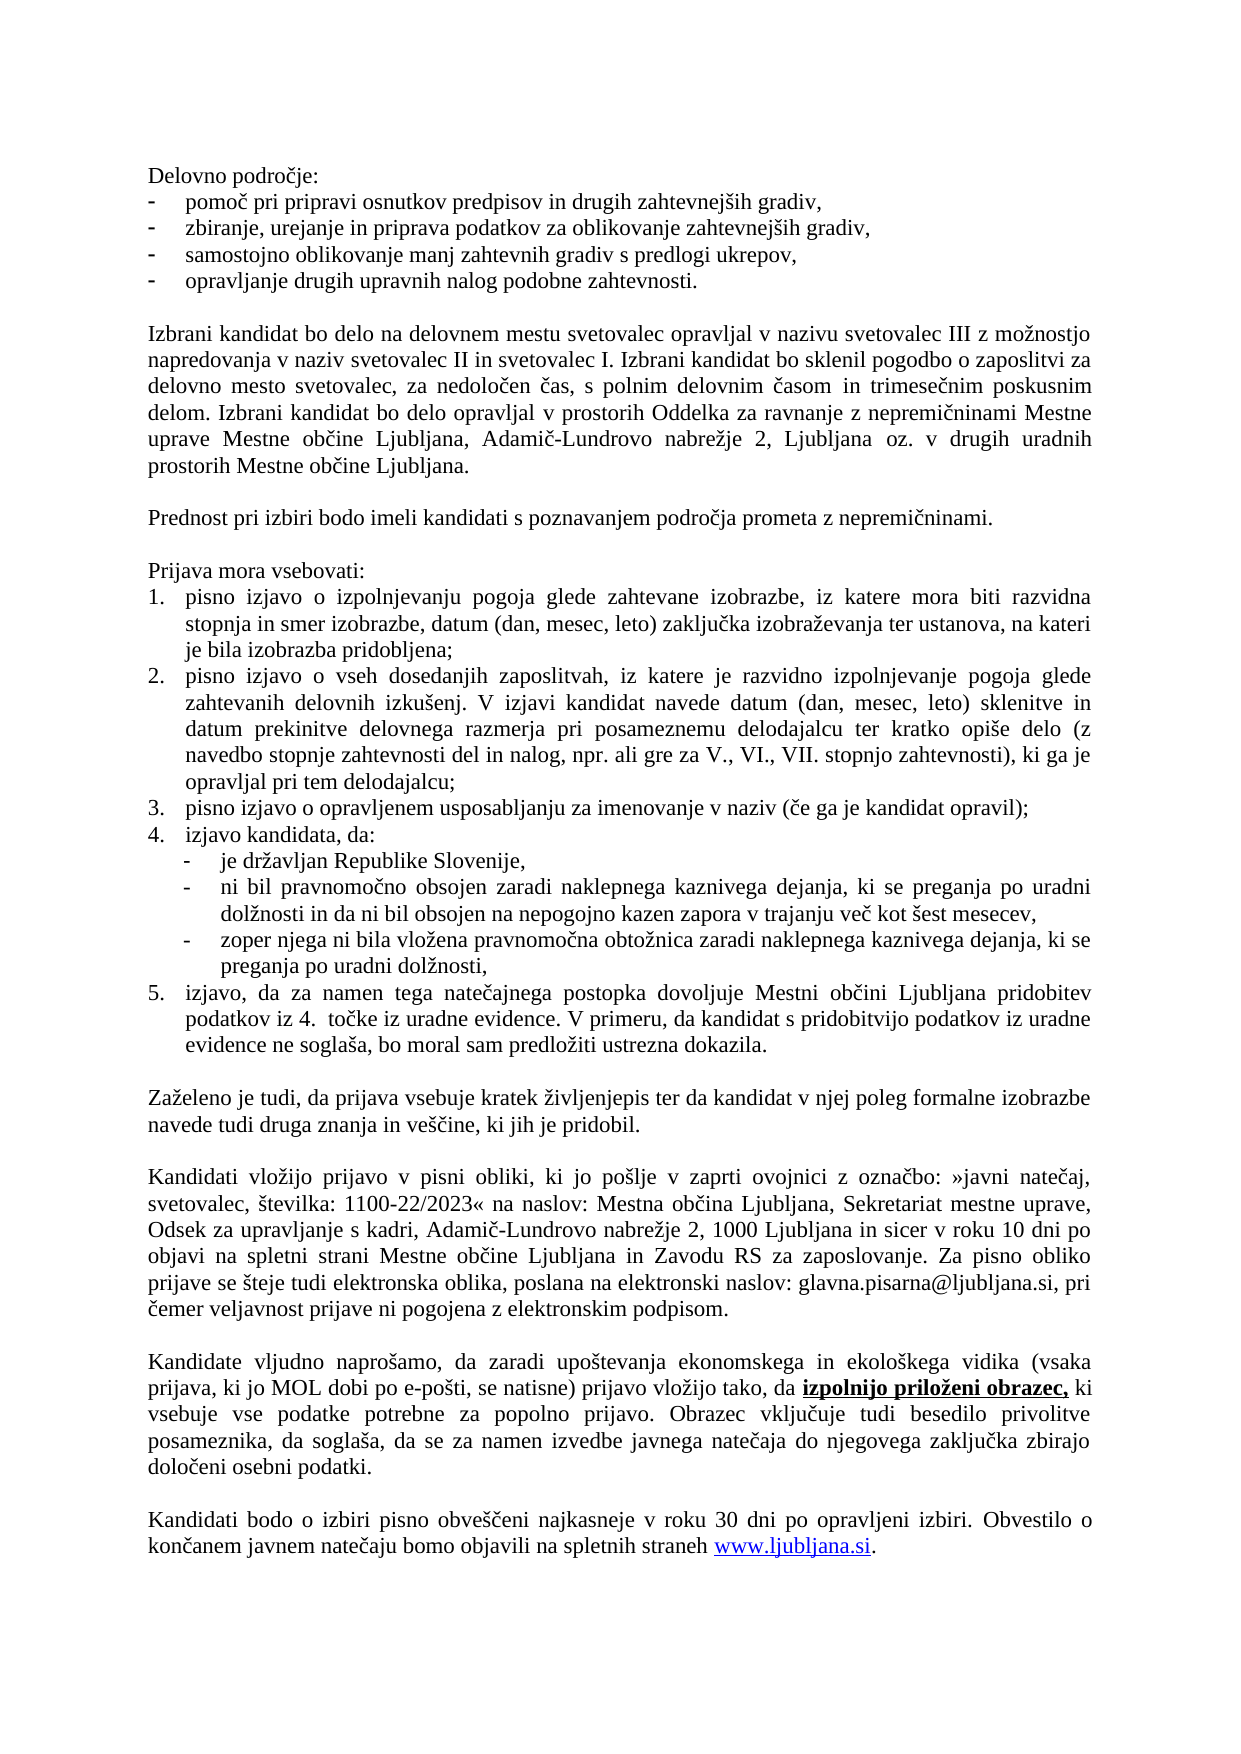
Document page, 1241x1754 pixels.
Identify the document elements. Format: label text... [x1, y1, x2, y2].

text Zaželeno je tudi, da prijava vsebuje kratek življenjepis ter da kandidat v njej poleg formalne izobrazbe navede tudi druga znanja in veščine, ki jih je pridobil. [148, 1084, 1092, 1137]
list Izbrani kandidat bo delo na delovnem mestu svetovalec opravljal v nazivu svetovalec III z možnostjo napredovanja v naziv svetovalec II in svetovalec I. Izbrani kandidat bo sklenil pogodbo o zaposlitvi za delovno mesto svetovalec, za nedoločen čas, s polnim delovnim časom in trimesečnim poskusnim delom. Izbrani kandidat bo delo opravljal v prostorih Oddelka za ravnanje z nepremičninami Mestne uprave Mestne občine Ljubljana, Adamič-Lundrovo nabrežje 2, Ljubljana oz. v drugih uradnih prostorih Mestne občine Ljubljana. [148, 320, 1092, 478]
list izjavo, da za namen tega natečajnega postopka dovoljuje Mestni občini Ljubljana pridobitev podatkov iz 4. točke iz uradne evidence. V primeru, da kandidat s pridobitvijo podatkov iz uradne evidence ne soglaša, bo moral sam predložiti ustrezna dokazila. [148, 979, 1092, 1058]
list je državljan Republike Slovenije, [183, 847, 1092, 873]
list zoper njega ni bila vložena pravnomočna obtožnica zaradi naklepnega kaznivega dejanja, ki se preganja po uradni dolžnosti, [183, 926, 1092, 979]
text Kandidati bodo o izbiri pisno obveščeni najkasneje v roku 30 dni po opravljeni izbiri. Obvestilo o končanem javnem natečaju bomo objavili na spletnih straneh www.ljubljana.si. [148, 1506, 1092, 1559]
list zbiranje, urejanje in priprava podatkov za oblikovanje zahtevnejših gradiv, [148, 214, 1092, 241]
text Kandidate vljudno naprošamo, da zaradi upoštevanja ekonomskega in ekološkega vidika (vsaka prijava, ki jo MOL dobi po e-pošti, se natisne) prijavo vložijo tako, da izpolnijo priloženi obrazec, ki vsebuje vse podatke potrebne za popolno prijavo. Obrazec vključuje tudi besedilo privolitve posameznika, da soglaša, da se za namen izvedbe javnega natečaja do njegovega zaključka zbirajo določeni osebni podatki. [148, 1348, 1092, 1479]
list pisno izjavo o opravljenem usposabljanju za imenovanje v naziv (če ga je kandidat opravil); [148, 794, 1092, 821]
list izjavo kandidata, da: [148, 821, 1092, 847]
text Delovno področje: [148, 162, 1092, 188]
list pisno izjavo o izpolnjevanju pogoja glede zahtevane izobrazbe, iz katere mora biti razvidna stopnja in smer izobrazbe, datum (dan, mesec, leto) zaključka izobraževanja ter ustanova, na kateri je bila izobrazba pridobljena; [148, 583, 1092, 662]
list opravljanje drugih upravnih nalog podobne zahtevnosti. [148, 267, 1092, 293]
list samostojno oblikovanje manj zahtevnih gradiv s predlogi ukrepov, [148, 241, 1092, 267]
list pisno izjavo o vseh dosedanjih zaposlitvah, iz katere je razvidno izpolnjevanje pogoja glede zahtevanih delovnih izkušenj. V izjavi kandidat navede datum (dan, mesec, leto) sklenitve in datum prekinitve delovnega razmerja pri posameznemu delodajalcu ter kratko opiše delo (z navedbo stopnje zahtevnosti del in nalog, npr. ali gre za V., VI., VII. stopnjo zahtevnosti), ki ga je opravljal pri tem delodajalcu; [148, 662, 1092, 794]
list pomoč pri pripravi osnutkov predpisov in drugih zahtevnejših gradiv, [148, 188, 1092, 214]
text Kandidati vložijo prijavo v pisni obliki, ki jo pošlje v zaprti ovojnici z označbo: »javni natečaj, svetovalec, številka: 1100-22/2023« na naslov: Mestna občina Ljubljana, Sekretariat mestne uprave, Odsek za upravljanje s kadri, Adamič-Lundrovo nabrežje 2, 1000 Ljubljana in sicer v roku 10 dni po objavi na spletni strani Mestne občine Ljubljana in Zavodu RS za zaposlovanje. Za pisno obliko prijave se šteje tudi elektronska oblika, poslana na elektronski naslov: glavna.pisarna@ljubljana.si, pri čemer veljavnost prijave ni pogojena z elektronskim podpisom. [148, 1163, 1092, 1321]
list ni bil pravnomočno obsojen zaradi naklepnega kaznivega dejanja, ki se preganja po uradni dolžnosti in da ni bil obsojen na nepogojno kazen zapora v trajanju več kot šest mesecev, [183, 873, 1092, 926]
list Prednost pri izbiri bodo imeli kandidati s poznavanjem področja prometa z nepremičninami. [148, 504, 1092, 531]
text Prijava mora vsebovati: [148, 557, 1092, 583]
